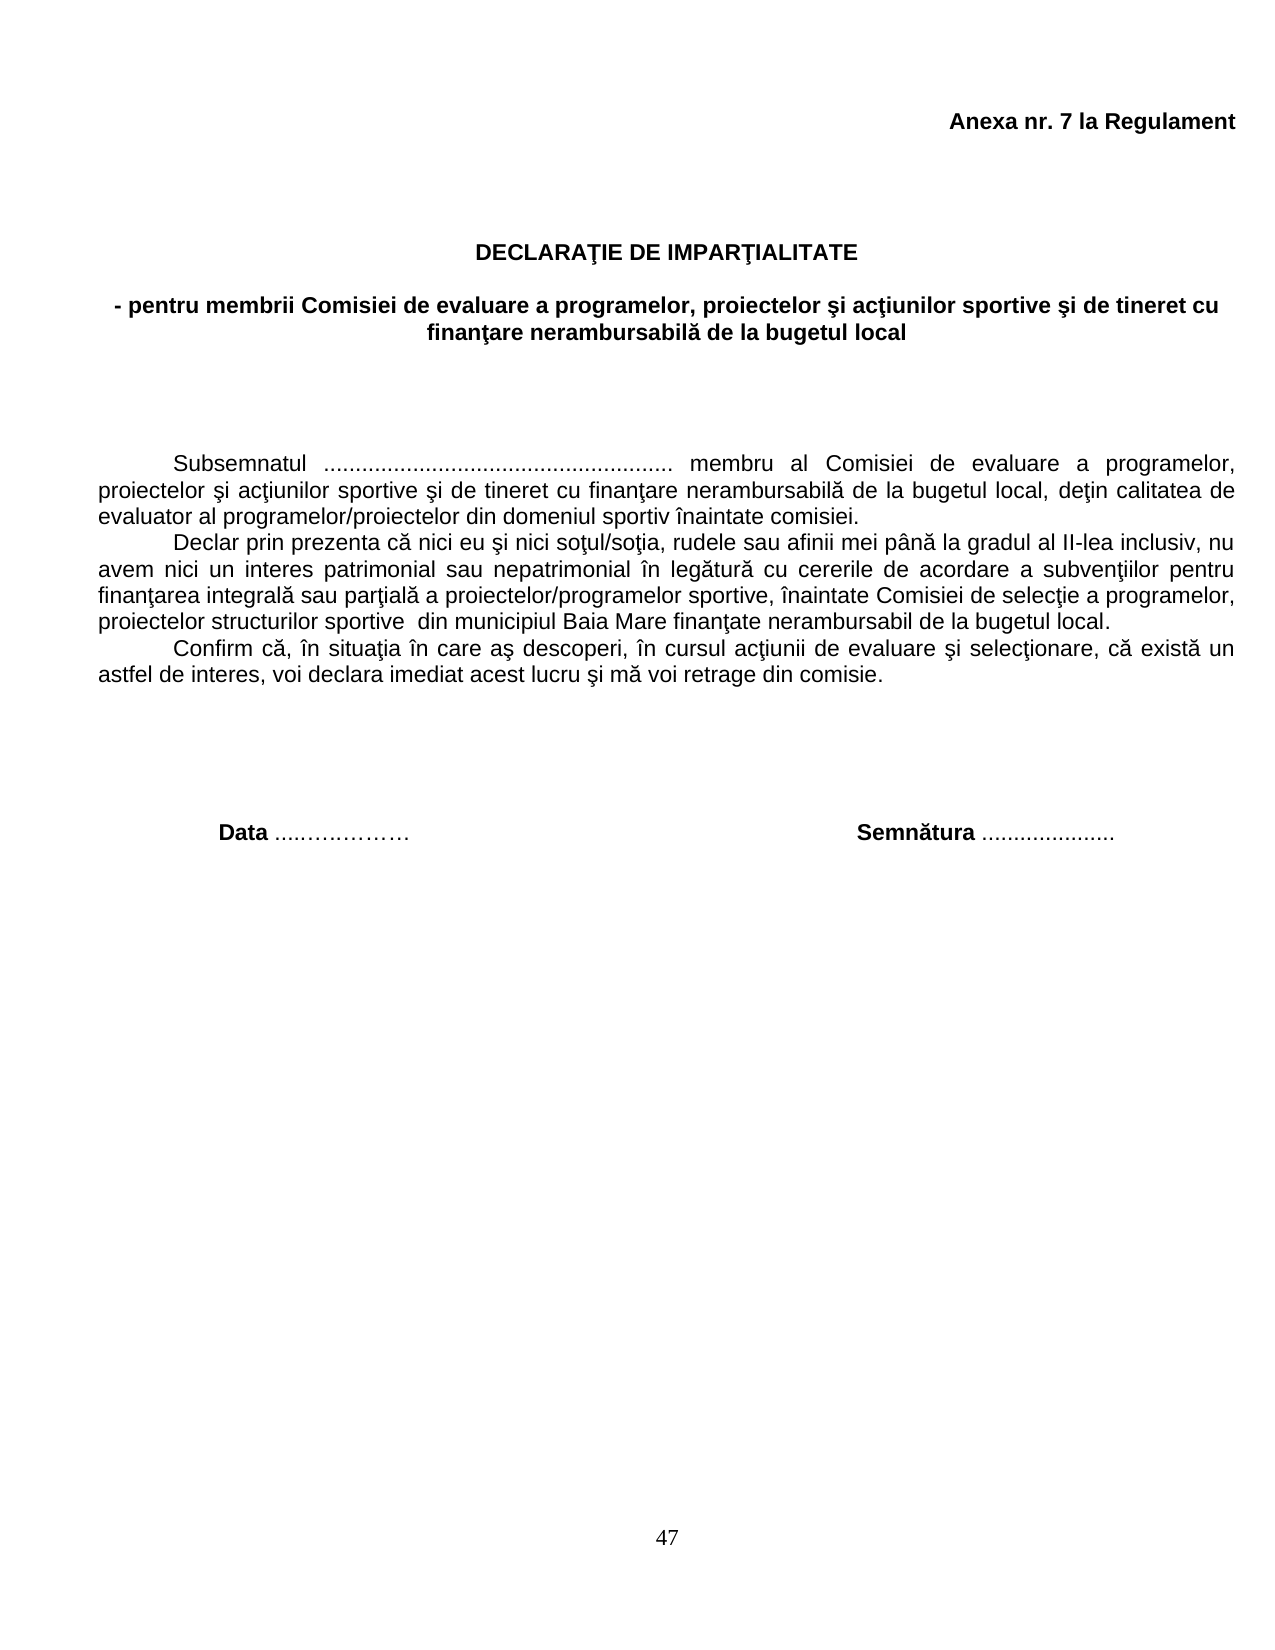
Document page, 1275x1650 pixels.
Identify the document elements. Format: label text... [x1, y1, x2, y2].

text Data .....…..……… Semnătura ..................... [98, 819, 1235, 846]
text Confirm că, în situaţia în care aş descoperi, în cursul acţiunii de evaluare şi selecţionare, că există un astfel de interes, voi declara imediat acest lucru şi mă voi retrage din comisie. [98, 635, 1235, 687]
text - pentru membrii Comisiei de evaluare a programelor, proiectelor şi acţiunilor sportive şi de tineret cu finanţare nerambursabilă de la bugetul local [98, 292, 1235, 345]
text Subsemnatul ....................................................... membru al Comisiei de evaluare a programelor, proiectelor şi acţiunilor sportive şi de tineret cu finanţare nerambursabilă de la bugetul local, deţin calitatea de evaluator al programelor/proiectelor din domeniul sportiv înaintate comisiei. [98, 450, 1235, 529]
text DECLARAŢIE DE IMPARŢIALITATE [98, 239, 1235, 266]
text Anexa nr. 7 la Regulament [98, 108, 1235, 134]
text Declar prin prezenta că nici eu şi nici soţul/soţia, rudele sau afinii mei până la gradul al II-lea inclusiv, nu avem nici un interes patrimonial sau nepatrimonial în legătură cu cererile de acordare a subvenţiilor pentru finanţarea integrală sau parţială a proiectelor/programelor sportive, înaintate Comisiei de selecţie a programelor, proiectelor structurilor sportive din municipiul Baia Mare finanţate nerambursabil de la bugetul local. [98, 529, 1235, 635]
